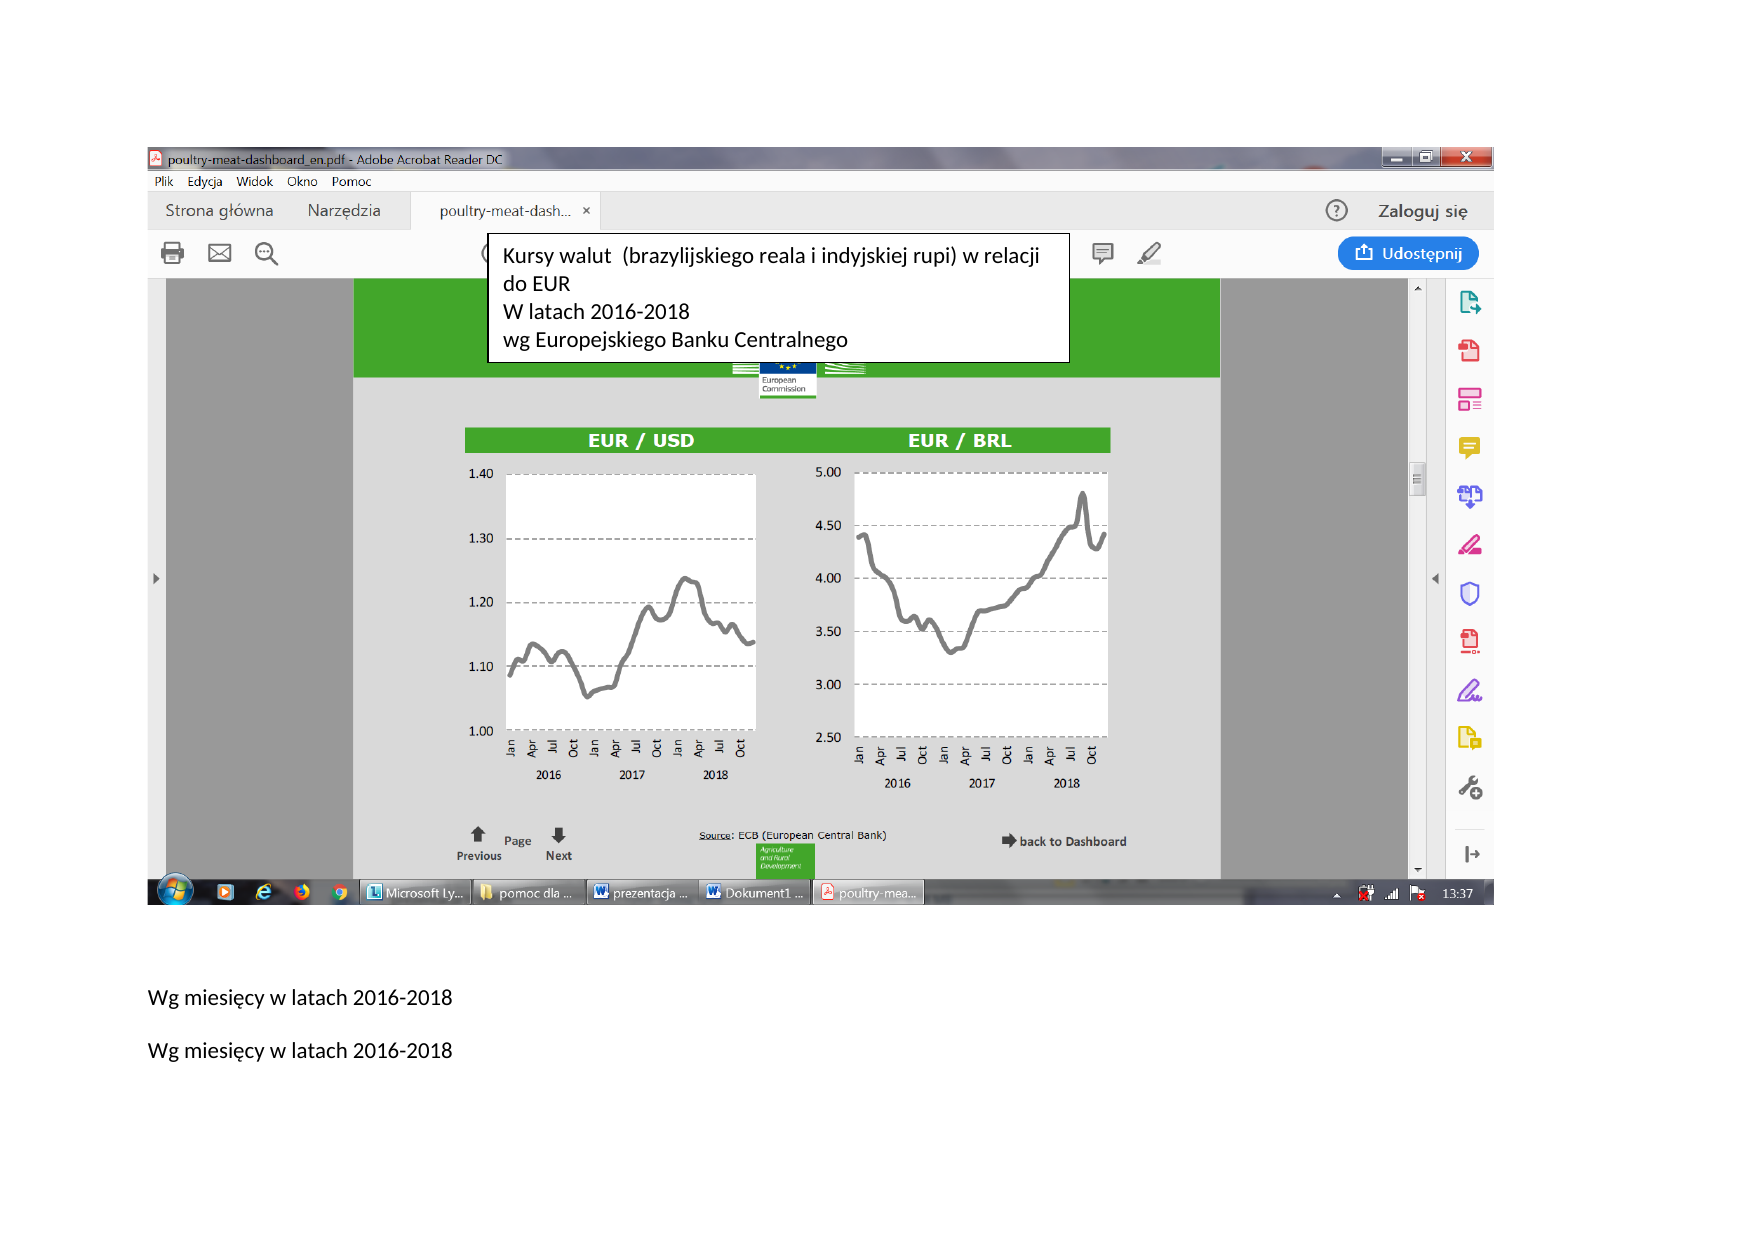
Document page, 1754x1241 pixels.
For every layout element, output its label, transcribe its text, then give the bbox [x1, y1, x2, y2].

picture [147, 147, 1494, 905]
text Wg miesięcy w latach 2016-2018 [148, 983, 1606, 1011]
text Wg miesięcy w latach 2016-2018 [148, 1036, 1606, 1064]
